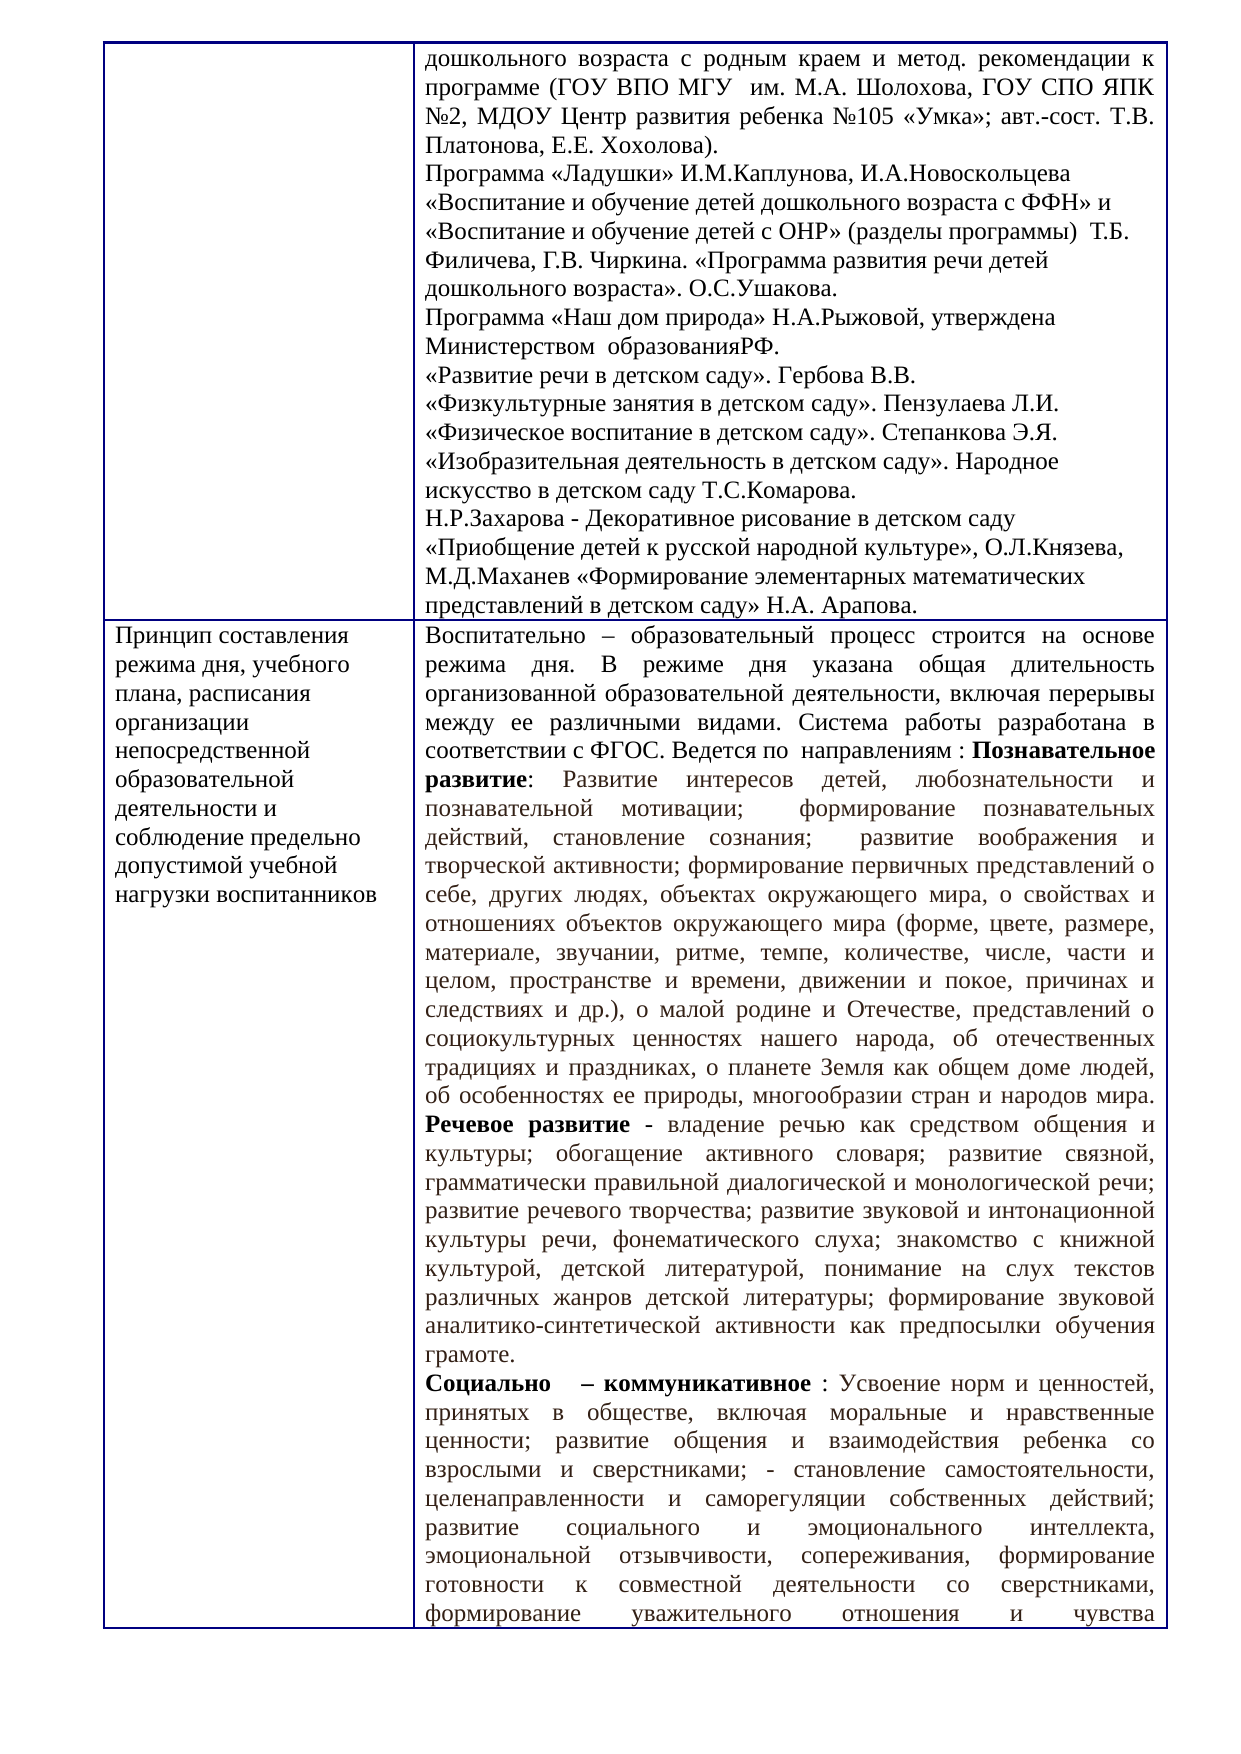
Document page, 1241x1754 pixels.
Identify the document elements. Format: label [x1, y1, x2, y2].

table_header [105, 44, 413, 618]
table_header [415, 44, 1166, 618]
table_cell [105, 621, 413, 1627]
table_cell [415, 621, 1166, 1627]
